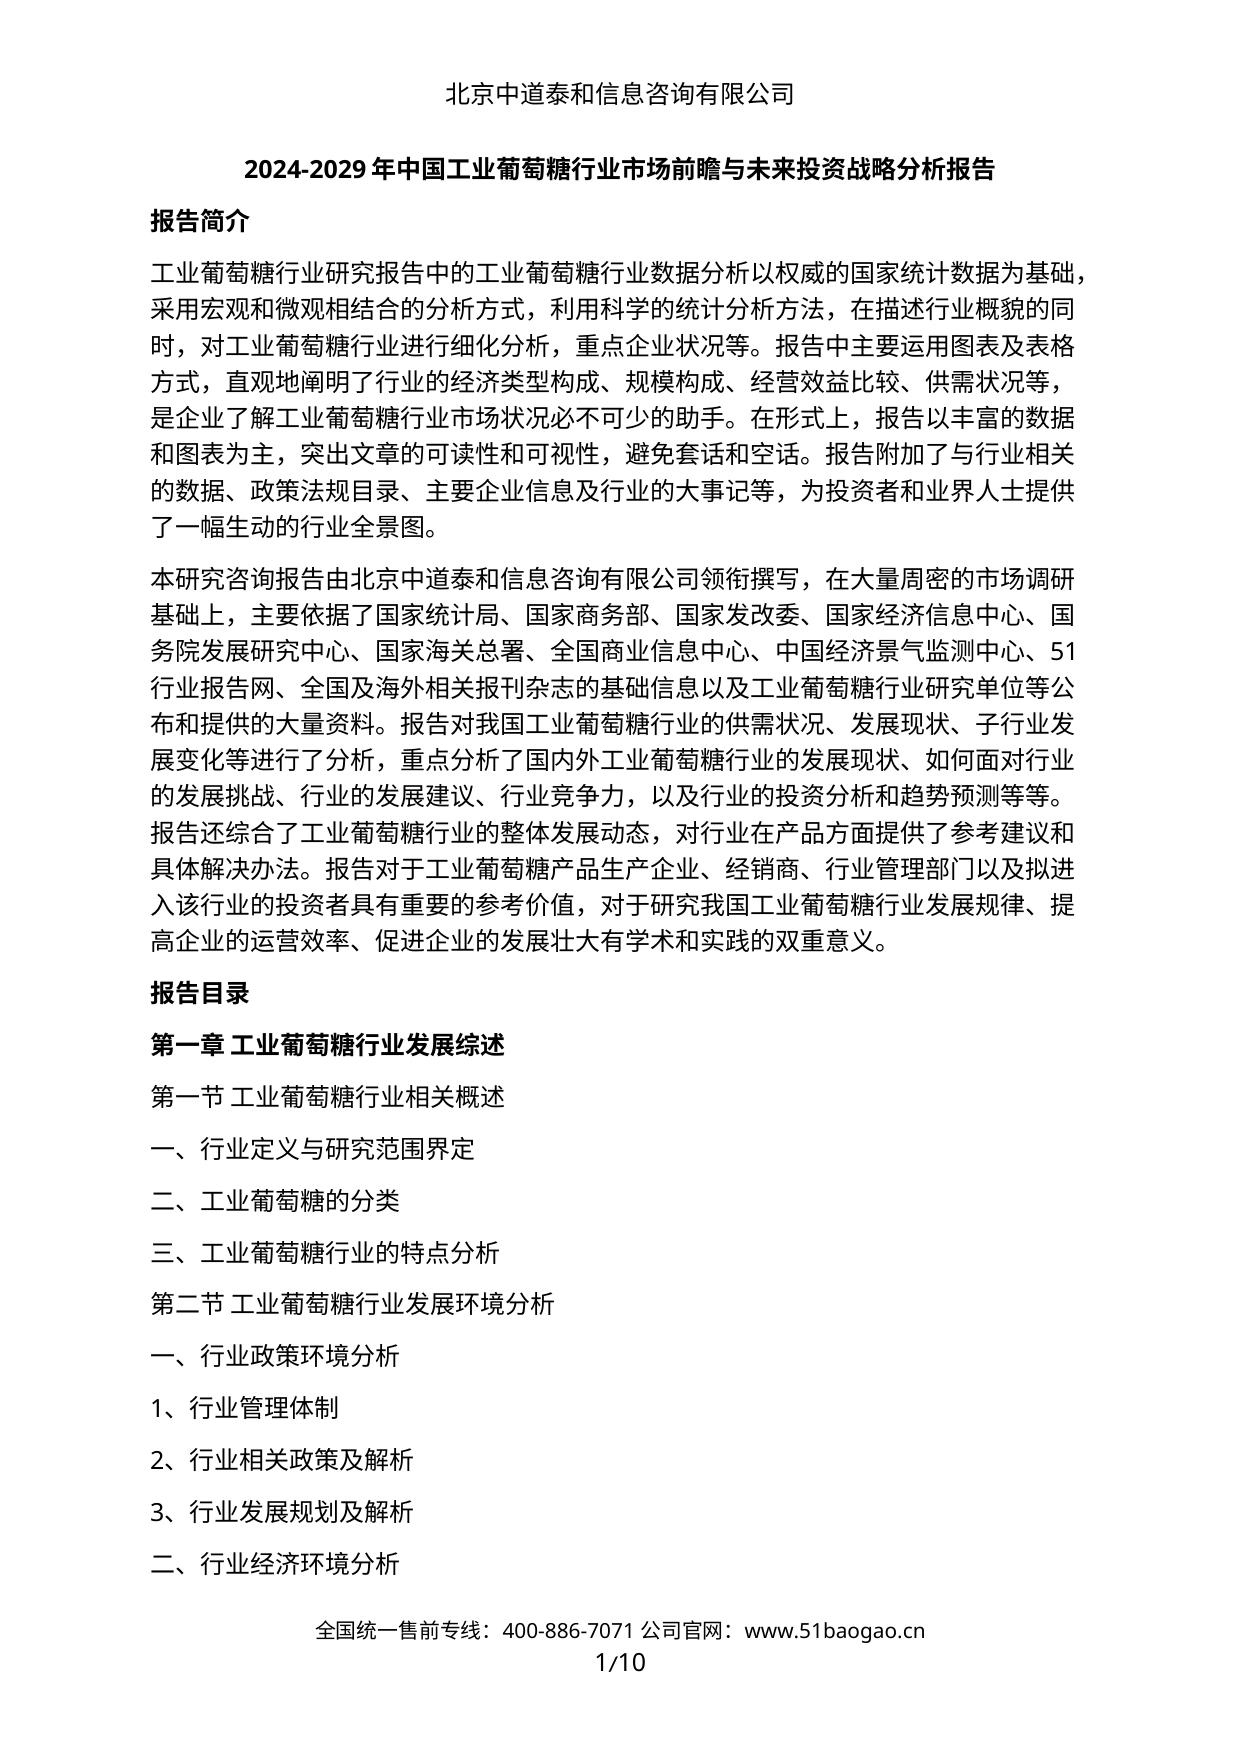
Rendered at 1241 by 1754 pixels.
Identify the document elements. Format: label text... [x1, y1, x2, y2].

text 2024-2029年中国工业葡萄糖行业市场前瞻与未来投资战略分析报告 [150, 150, 1090, 186]
text 3、行业发展规划及解析 [150, 1492, 1090, 1529]
text 二、工业葡萄糖的分类 [150, 1181, 1090, 1217]
text 第二节 工业葡萄糖行业发展环境分析 [150, 1285, 1090, 1321]
text 一、行业政策环境分析 [150, 1337, 1090, 1373]
text 2、行业相关政策及解析 [150, 1441, 1090, 1477]
text 第一章 工业葡萄糖行业发展综述 [150, 1026, 1090, 1062]
text 1、行业管理体制 [150, 1389, 1090, 1425]
text 三、工业葡萄糖行业的特点分析 [150, 1233, 1090, 1269]
text 报告目录 [150, 974, 1090, 1010]
text 工业葡萄糖行业研究报告中的工业葡萄糖行业数据分析以权威的国家统计数据为基础，采用宏观和微观相结合的分析方式，利用科学的统计分析方法，在描述行业概貌的同时，对工业葡萄糖行业进行细化分析，重点企业状况等。报告中主要运用图表及表格方式，直观地阐明了行业的经济类型构成、规模构成、经营效益比较、供需状况等，是企业了解工业葡萄糖行业市场状况必不可少的助手。在形式上，报告以丰富的数据和图表为主，突出文章的可读性和可视性，避免套话和空话。报告附加了与行业相关的数据、政策法规目录、主要企业信息及行业的大事记等，为投资者和业界人士提供了一幅生动的行业全景图。 [150, 254, 1090, 544]
text 第一节 工业葡萄糖行业相关概述 [150, 1077, 1090, 1114]
text 本研究咨询报告由北京中道泰和信息咨询有限公司领衔撰写，在大量周密的市场调研基础上，主要依据了国家统计局、国家商务部、国家发改委、国家经济信息中心、国务院发展研究中心、国家海关总署、全国商业信息中心、中国经济景气监测中心、51行业报告网、全国及海外相关报刊杂志的基础信息以及工业葡萄糖行业研究单位等公布和提供的大量资料。报告对我国工业葡萄糖行业的供需状况、发展现状、子行业发展变化等进行了分析，重点分析了国内外工业葡萄糖行业的发展现状、如何面对行业的发展挑战、行业的发展建议、行业竞争力，以及行业的投资分析和趋势预测等等。报告还综合了工业葡萄糖行业的整体发展动态，对行业在产品方面提供了参考建议和具体解决办法。报告对于工业葡萄糖产品生产企业、经销商、行业管理部门以及拟进入该行业的投资者具有重要的参考价值，对于研究我国工业葡萄糖行业发展规律、提高企业的运营效率、促进企业的发展壮大有学术和实践的双重意义。 [150, 559, 1090, 958]
text 一、行业定义与研究范围界定 [150, 1129, 1090, 1166]
text 报告简介 [150, 202, 1090, 238]
text 二、行业经济环境分析 [150, 1544, 1090, 1581]
